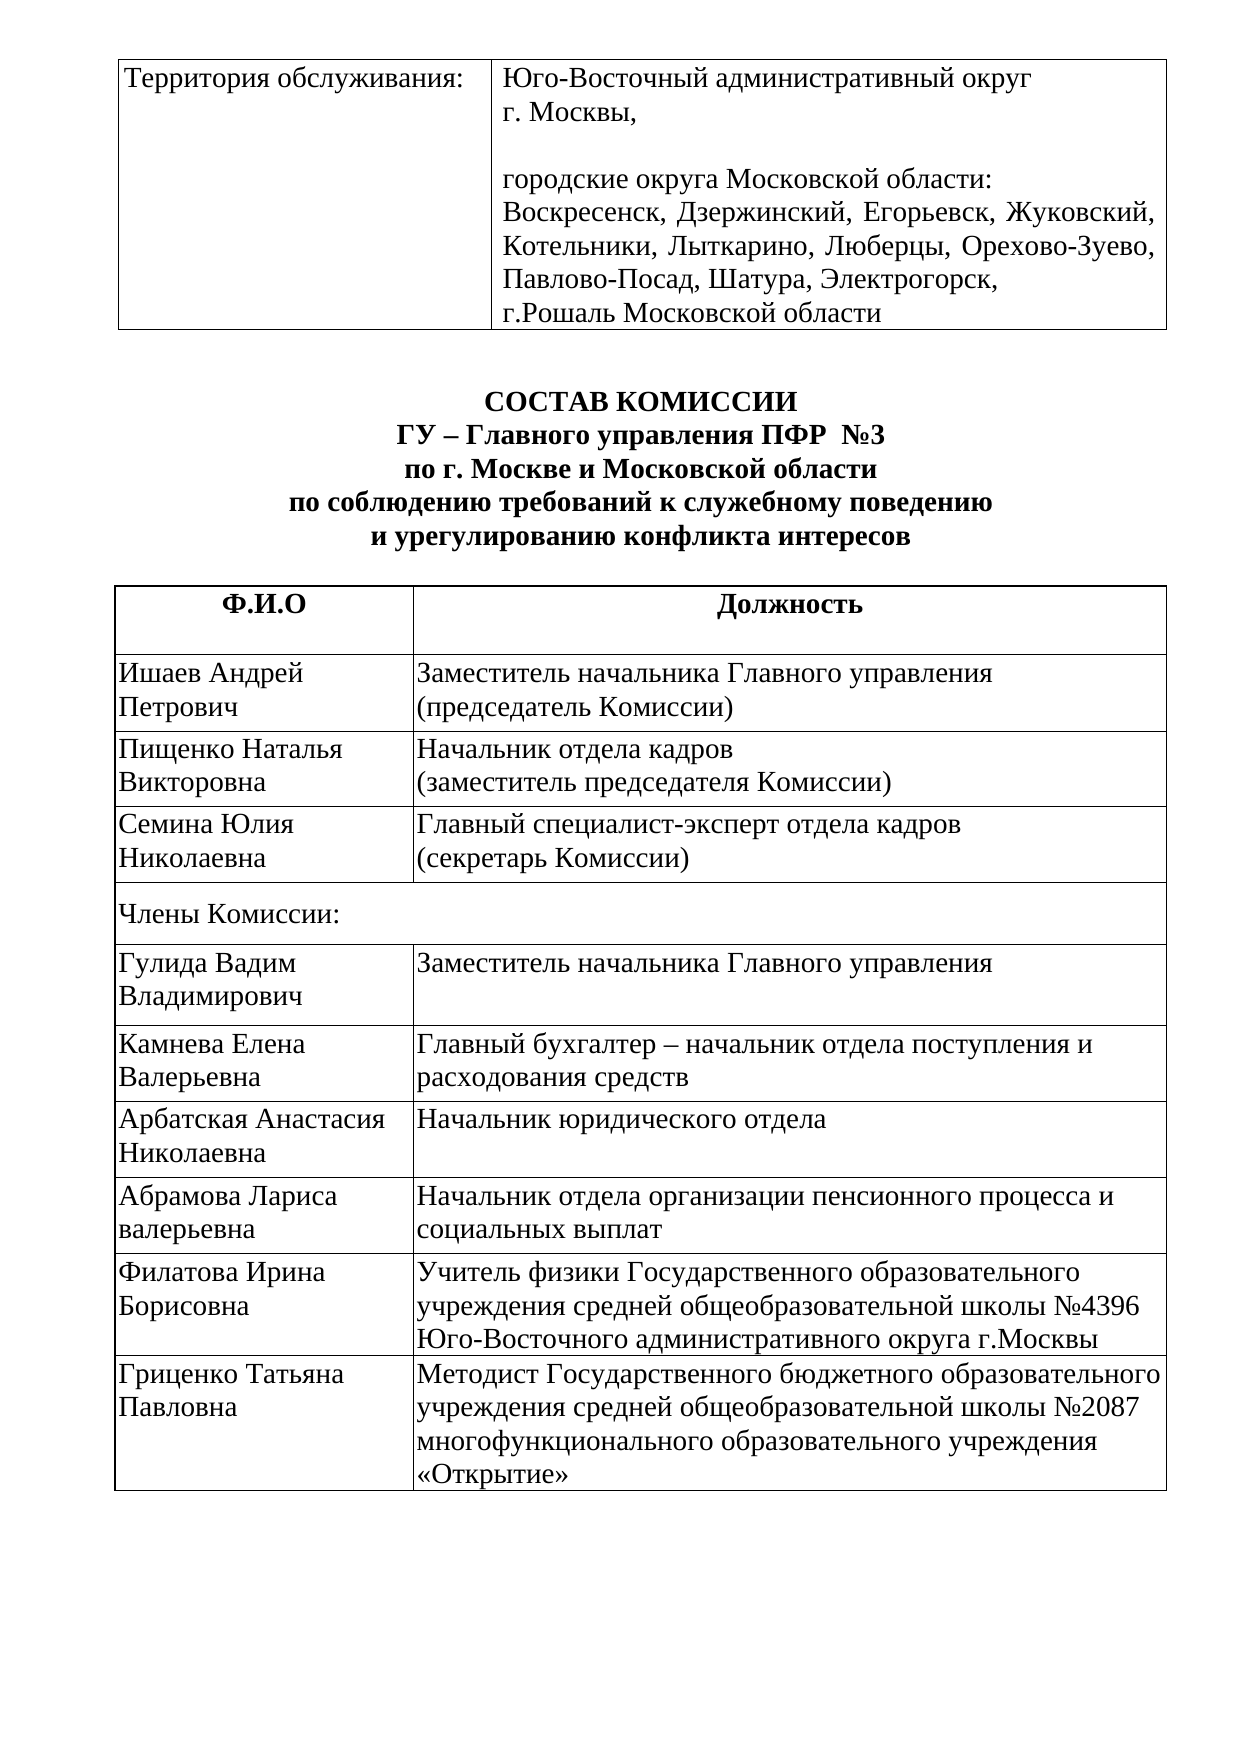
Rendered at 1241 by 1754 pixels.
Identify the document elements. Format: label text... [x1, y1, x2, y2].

table_cell Начальник отдела организации пенсионного процесса и социальных выплат [414, 1178, 1166, 1253]
table_header Юго-Восточный административный округ г. Москвы, городские округа Московской области: Воскресенск, Дзержинский, Егорьевск, Жуковский, Котельники, Лыткарино, Люберцы, Орехово-Зуево, Павлово-Посад, Шатура, Электрогорск, г.Рошаль Московской области [492, 60, 1166, 328]
table_cell Семина Юлия Николаевна [116, 807, 413, 882]
table_cell Пищенко Наталья Викторовна [116, 732, 413, 806]
table_cell Начальник отдела кадров (заместитель председателя Комиссии) [414, 732, 1166, 806]
table_cell Должность [414, 587, 1166, 653]
table_cell Гриценко Татьяна Павловна [116, 1356, 413, 1490]
table_cell Ф.И.О [116, 587, 413, 653]
table_cell Члены Комиссии: [116, 883, 1166, 944]
table_cell Заместитель начальника Главного управления [414, 945, 1166, 1025]
table_cell Методист Государственного бюджетного образовательного учреждения средней общеобразовательной школы №2087 многофункционального образовательного учреждения «Открытие» [414, 1356, 1166, 1490]
table_cell Гулида Вадим Владимирович [116, 945, 413, 1025]
table_header СОСТАВ КОМИССИИ ГУ – Главного управления ПФР №3 по г. Москве и Московской области по соблюдению требований к служебному поведению и урегулированию конфликта интересов [115, 384, 1167, 585]
table_cell Главный бухгалтер – начальник отдела поступления и расходования средств [414, 1026, 1166, 1101]
table_cell Камнева Елена Валерьевна [116, 1026, 413, 1101]
table_cell Абрамова Лариса валерьевна [116, 1178, 413, 1253]
table_cell Начальник юридического отдела [414, 1102, 1166, 1177]
table_cell Учитель физики Государственного образовательного учреждения средней общеобразовательной школы №4396 Юго-Восточного административного округа г.Москвы [414, 1254, 1166, 1355]
table_cell Заместитель начальника Главного управления (председатель Комиссии) [414, 655, 1166, 731]
table_cell Главный специалист-эксперт отдела кадров (секретарь Комиссии) [414, 807, 1166, 882]
table_header Территория обслуживания: [119, 60, 491, 328]
table_cell Ишаев Андрей Петрович [116, 655, 413, 731]
table_cell Филатова Ирина Борисовна [116, 1254, 413, 1355]
table_cell Арбатская Анастасия Николаевна [116, 1102, 413, 1177]
